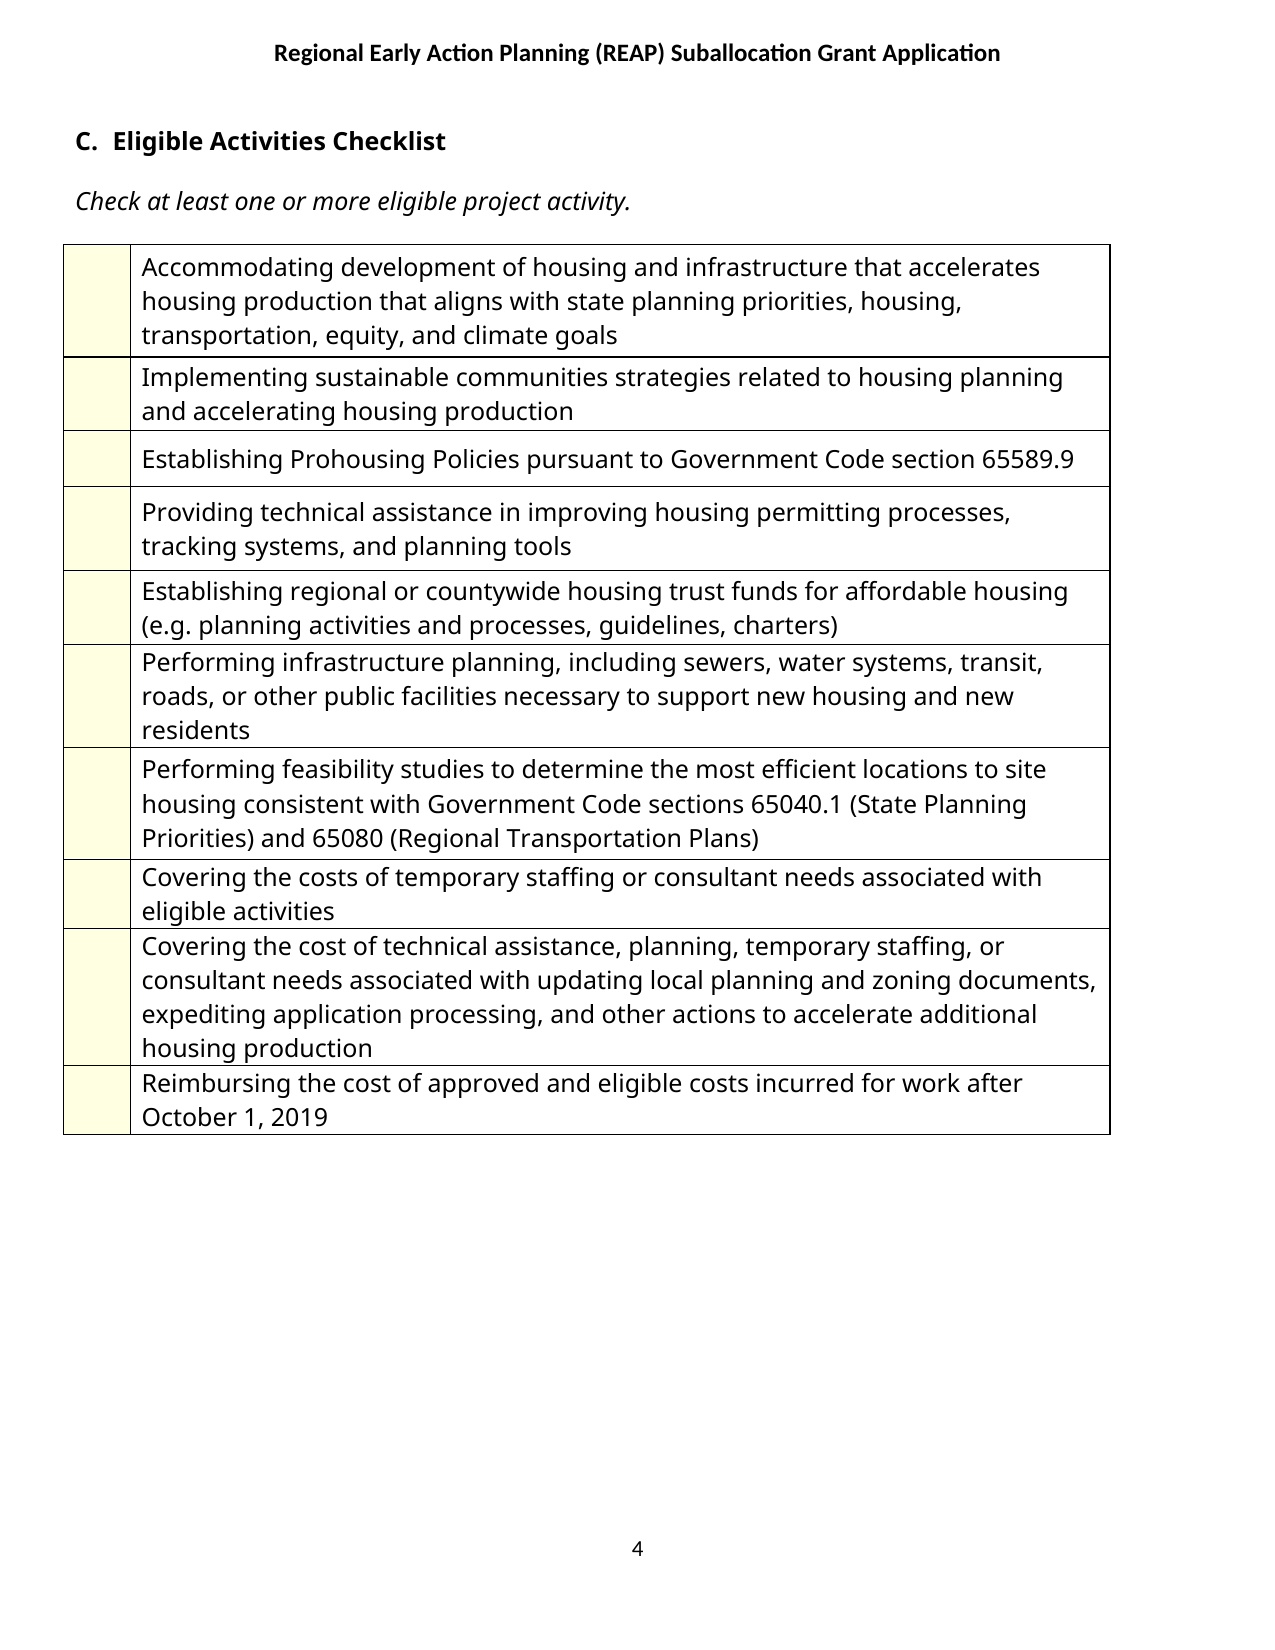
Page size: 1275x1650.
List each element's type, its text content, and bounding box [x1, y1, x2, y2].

table_cell [64, 431, 130, 486]
table_cell Covering the cost of technical assistance, planning, temporary staffing, or consultant needs associated with updating local planning and zoning documents, expediting application processing, and other actions to accelerate additional housing production [131, 929, 1109, 1065]
table_cell [64, 748, 130, 858]
table_cell Implementing sustainable communities strategies related to housing planning and accelerating housing production [131, 358, 1109, 430]
table_cell [64, 645, 130, 747]
table_cell [64, 1066, 130, 1134]
table_cell [64, 358, 130, 430]
table_cell [64, 860, 130, 928]
table_cell Establishing regional or countywide housing trust funds for affordable housing (e.g. planning activities and processes, guidelines, charters) [131, 571, 1109, 644]
table_cell Performing feasibility studies to determine the most efficient locations to site housing consistent with Government Code sections 65040.1 (State Planning Priorities) and 65080 (Regional Transportation Plans) [131, 748, 1109, 858]
table_cell Reimbursing the cost of approved and eligible costs incurred for work after October 1, 2019 [131, 1066, 1109, 1134]
table_header [64, 245, 130, 356]
table_cell [64, 487, 130, 570]
table_cell [64, 929, 130, 1065]
table_cell Establishing Prohousing Policies pursuant to Government Code section 65589.9 [131, 431, 1109, 486]
table_cell [64, 571, 130, 644]
table_cell Covering the costs of temporary staffing or consultant needs associated with eligible activities [131, 860, 1109, 928]
table_cell Performing infrastructure planning, including sewers, water systems, transit, roads, or other public facilities necessary to support new housing and new residents [131, 645, 1109, 747]
list Eligible Activities Checklist [75, 124, 1200, 158]
table_header Accommodating development of housing and infrastructure that accelerates housing production that aligns with state planning priorities, housing, transportation, equity, and climate goals [131, 245, 1109, 356]
text Check at least one or more eligible project activity. [75, 184, 1200, 218]
table_cell Providing technical assistance in improving housing permitting processes, tracking systems, and planning tools [131, 487, 1109, 570]
